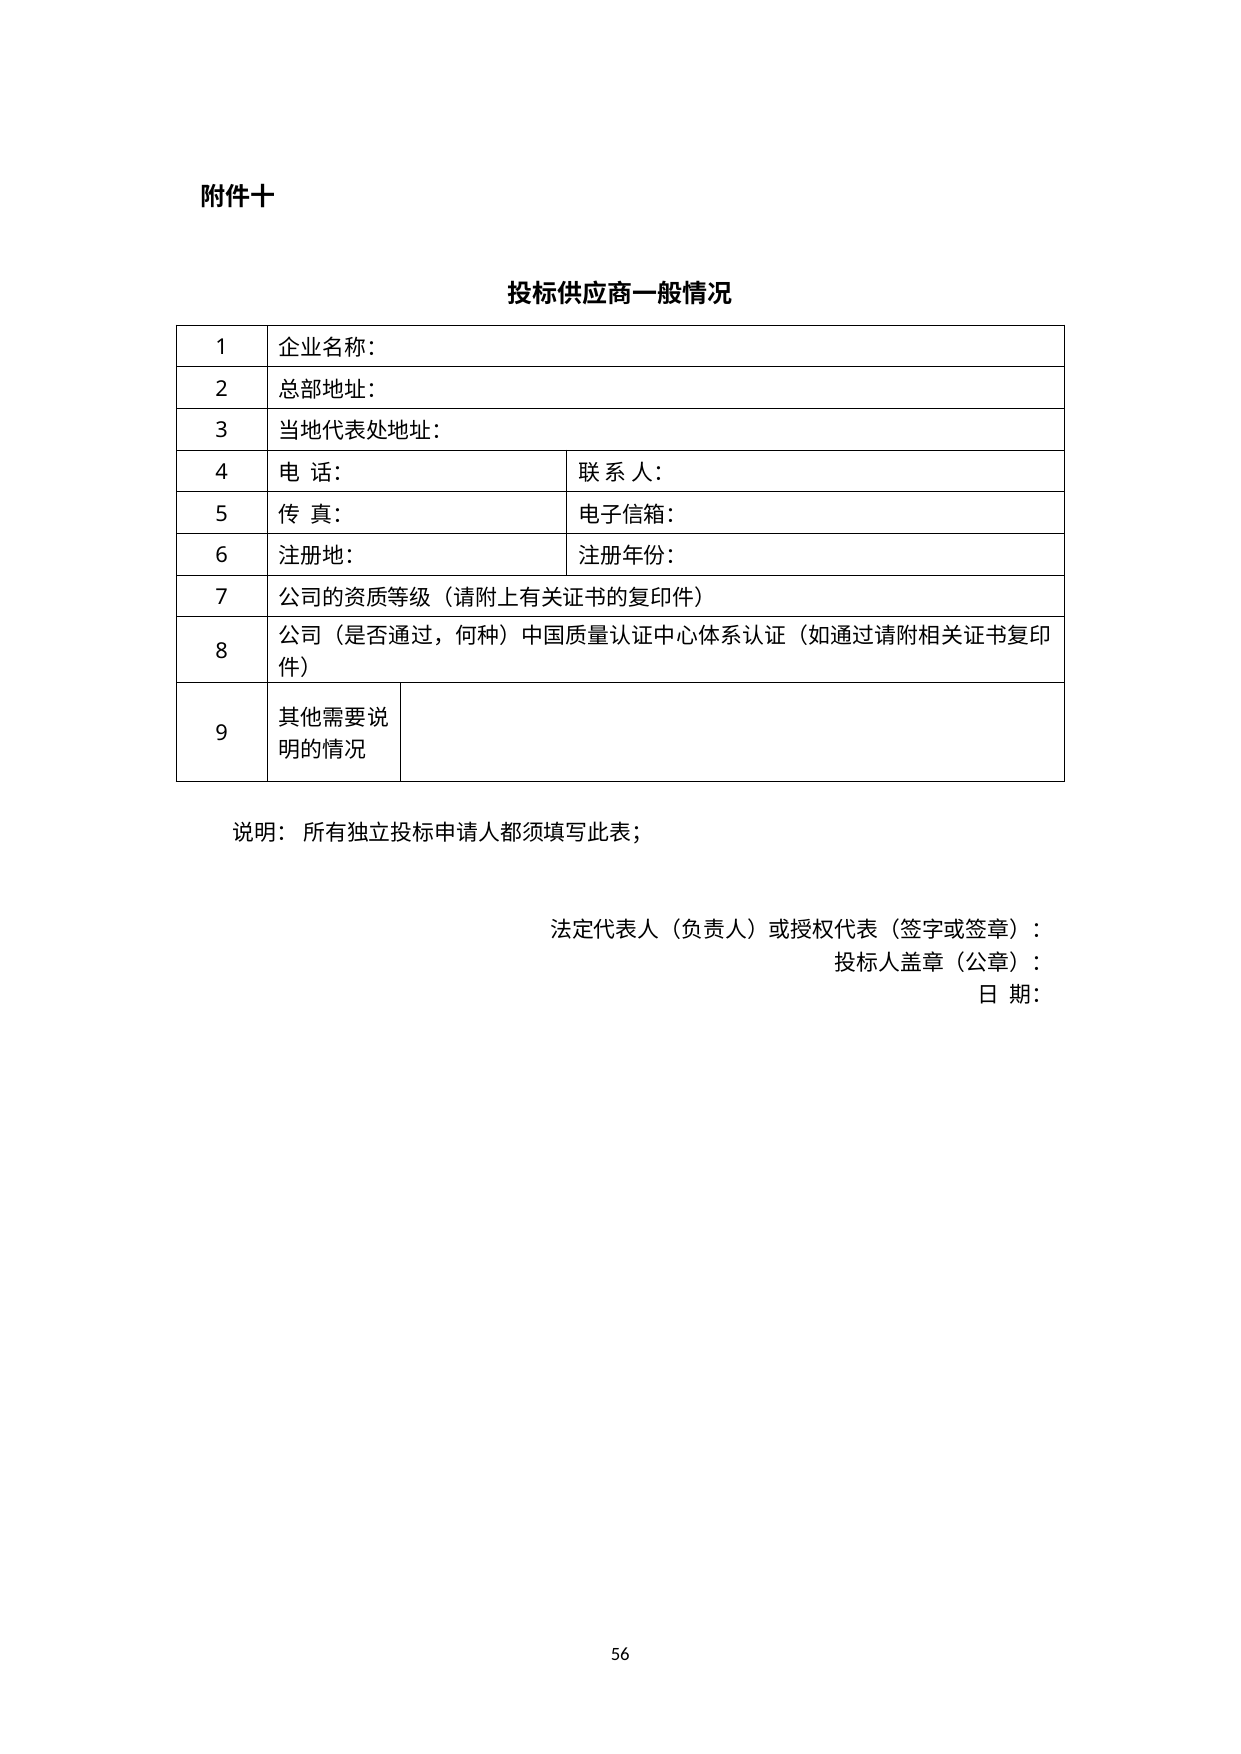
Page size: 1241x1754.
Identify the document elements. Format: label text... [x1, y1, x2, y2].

text 附件十 [187, 162, 1053, 227]
table_header 企业名称： [268, 326, 1064, 366]
table_cell 电子信箱： [567, 492, 1064, 533]
text 法定代表人（负责人）或授权代表（签字或签章）： [187, 912, 1053, 944]
table_cell 电 话： [268, 451, 566, 491]
table_cell 7 [177, 576, 267, 616]
table_cell 其他需要说明的情况 [268, 683, 400, 781]
table_cell 总部地址： [268, 367, 1064, 408]
table_header 1 [177, 326, 267, 366]
table_cell [401, 683, 1064, 781]
table_cell 当地代表处地址： [268, 409, 1064, 449]
text 说明： 所有独立投标申请人都须填写此表； [187, 814, 1053, 847]
table_cell 联 系 人： [567, 451, 1064, 491]
table_cell 注册年份： [567, 534, 1064, 574]
table_cell 4 [177, 451, 267, 491]
text 投标供应商一般情况 [187, 259, 1053, 324]
table_cell 9 [177, 683, 267, 781]
table_cell 6 [177, 534, 267, 574]
table_cell 公司（是否通过，何种）中国质量认证中心体系认证（如通过请附相关证书复印件） [268, 617, 1064, 682]
table_cell 公司的资质等级（请附上有关证书的复印件） [268, 576, 1064, 616]
table_cell 传 真： [268, 492, 566, 533]
table_cell 8 [177, 617, 267, 682]
table_cell 5 [177, 492, 267, 533]
table_cell 2 [177, 367, 267, 408]
text 日 期： [187, 977, 1053, 1009]
text 投标人盖章（公章）： [187, 944, 1053, 977]
table_cell 注册地： [268, 534, 566, 574]
table_cell 3 [177, 409, 267, 449]
